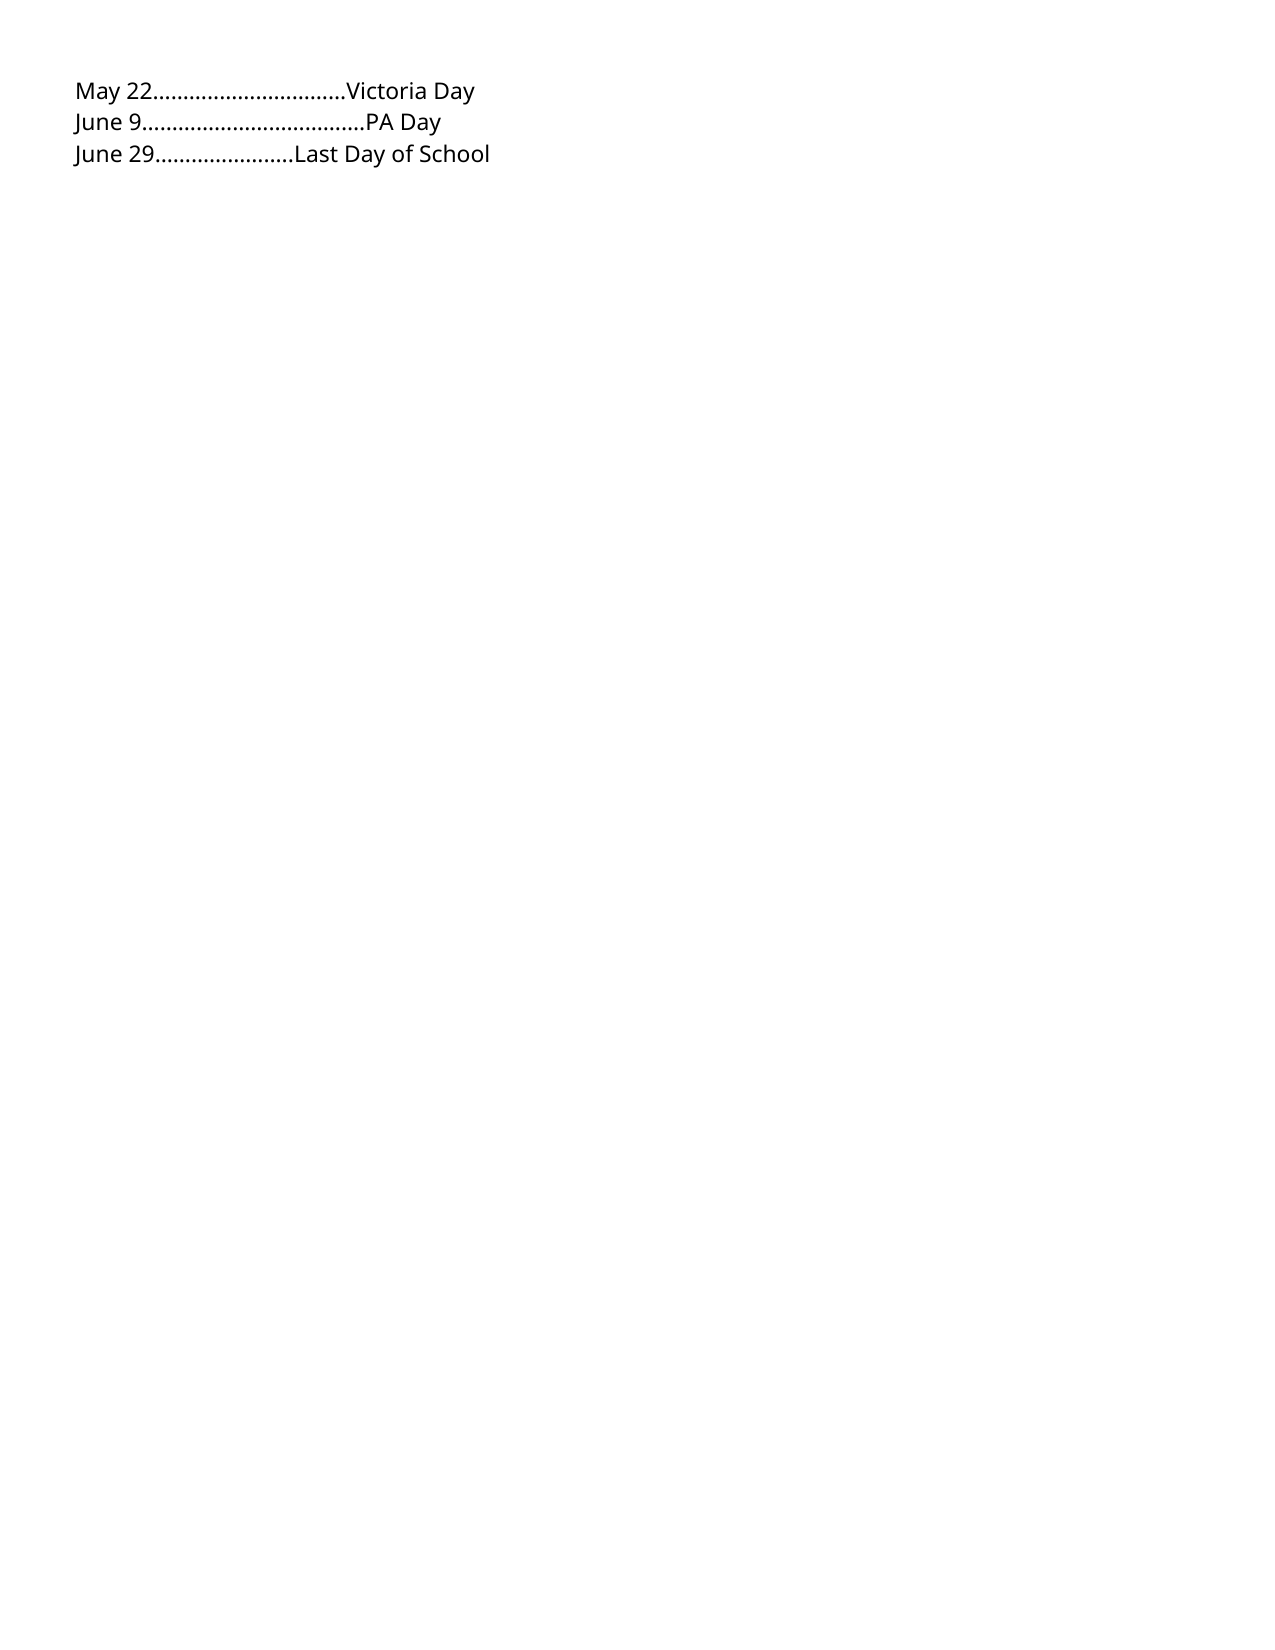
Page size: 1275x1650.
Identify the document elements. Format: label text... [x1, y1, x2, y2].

text June 29………………….. Last Day of School [75, 137, 1200, 169]
text May 22………..………………… Victoria Day [75, 75, 1200, 106]
text June 9……………………………….PA Day [75, 106, 1200, 137]
